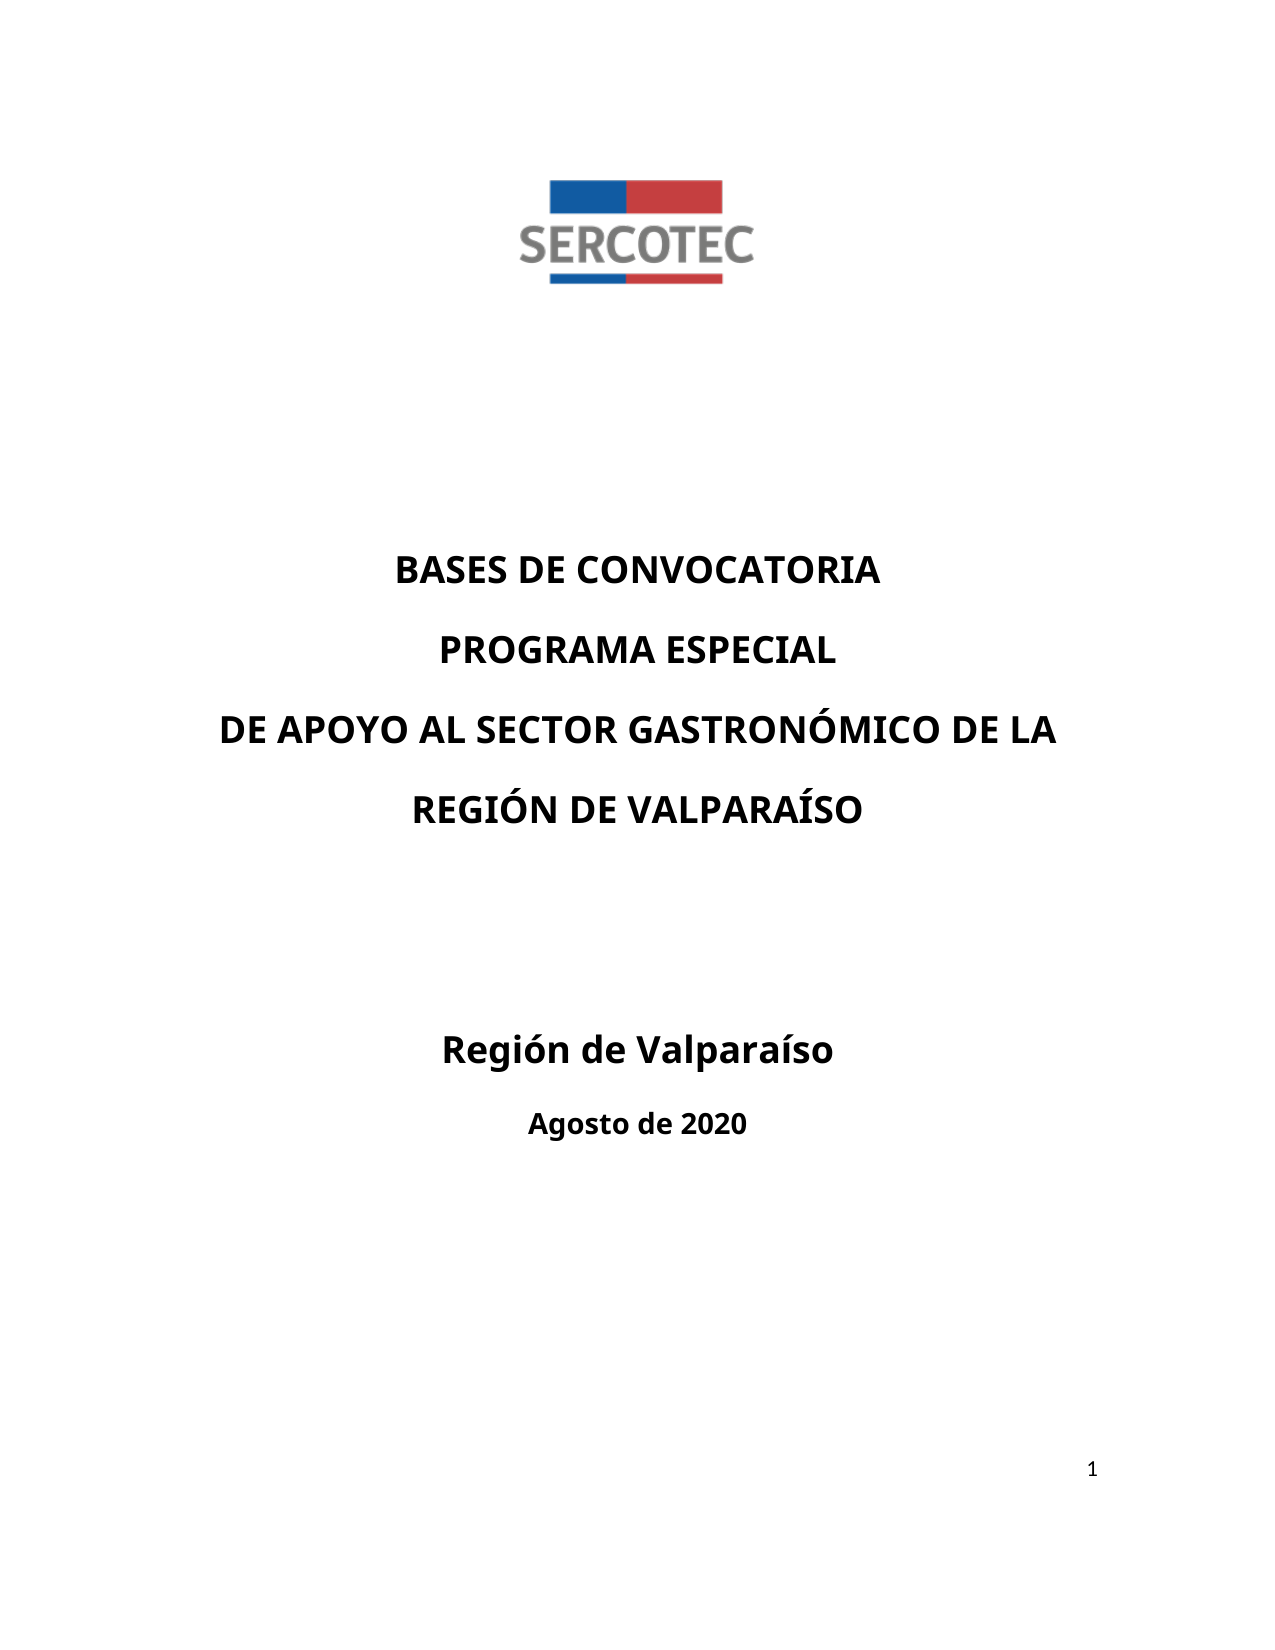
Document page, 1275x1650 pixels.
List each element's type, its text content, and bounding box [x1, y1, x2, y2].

text Agosto de 2020 [177, 1104, 1098, 1143]
picture [510, 173, 765, 294]
text BASES DE CONVOCATORIA [177, 543, 1098, 594]
text DE APOYO AL SECTOR GASTRONÓMICO DE LA [177, 703, 1098, 754]
text Región de Valparaíso [177, 1023, 1098, 1074]
text REGIÓN DE VALPARAÍSO [177, 783, 1098, 834]
text PROGRAMA ESPECIAL [177, 623, 1098, 674]
